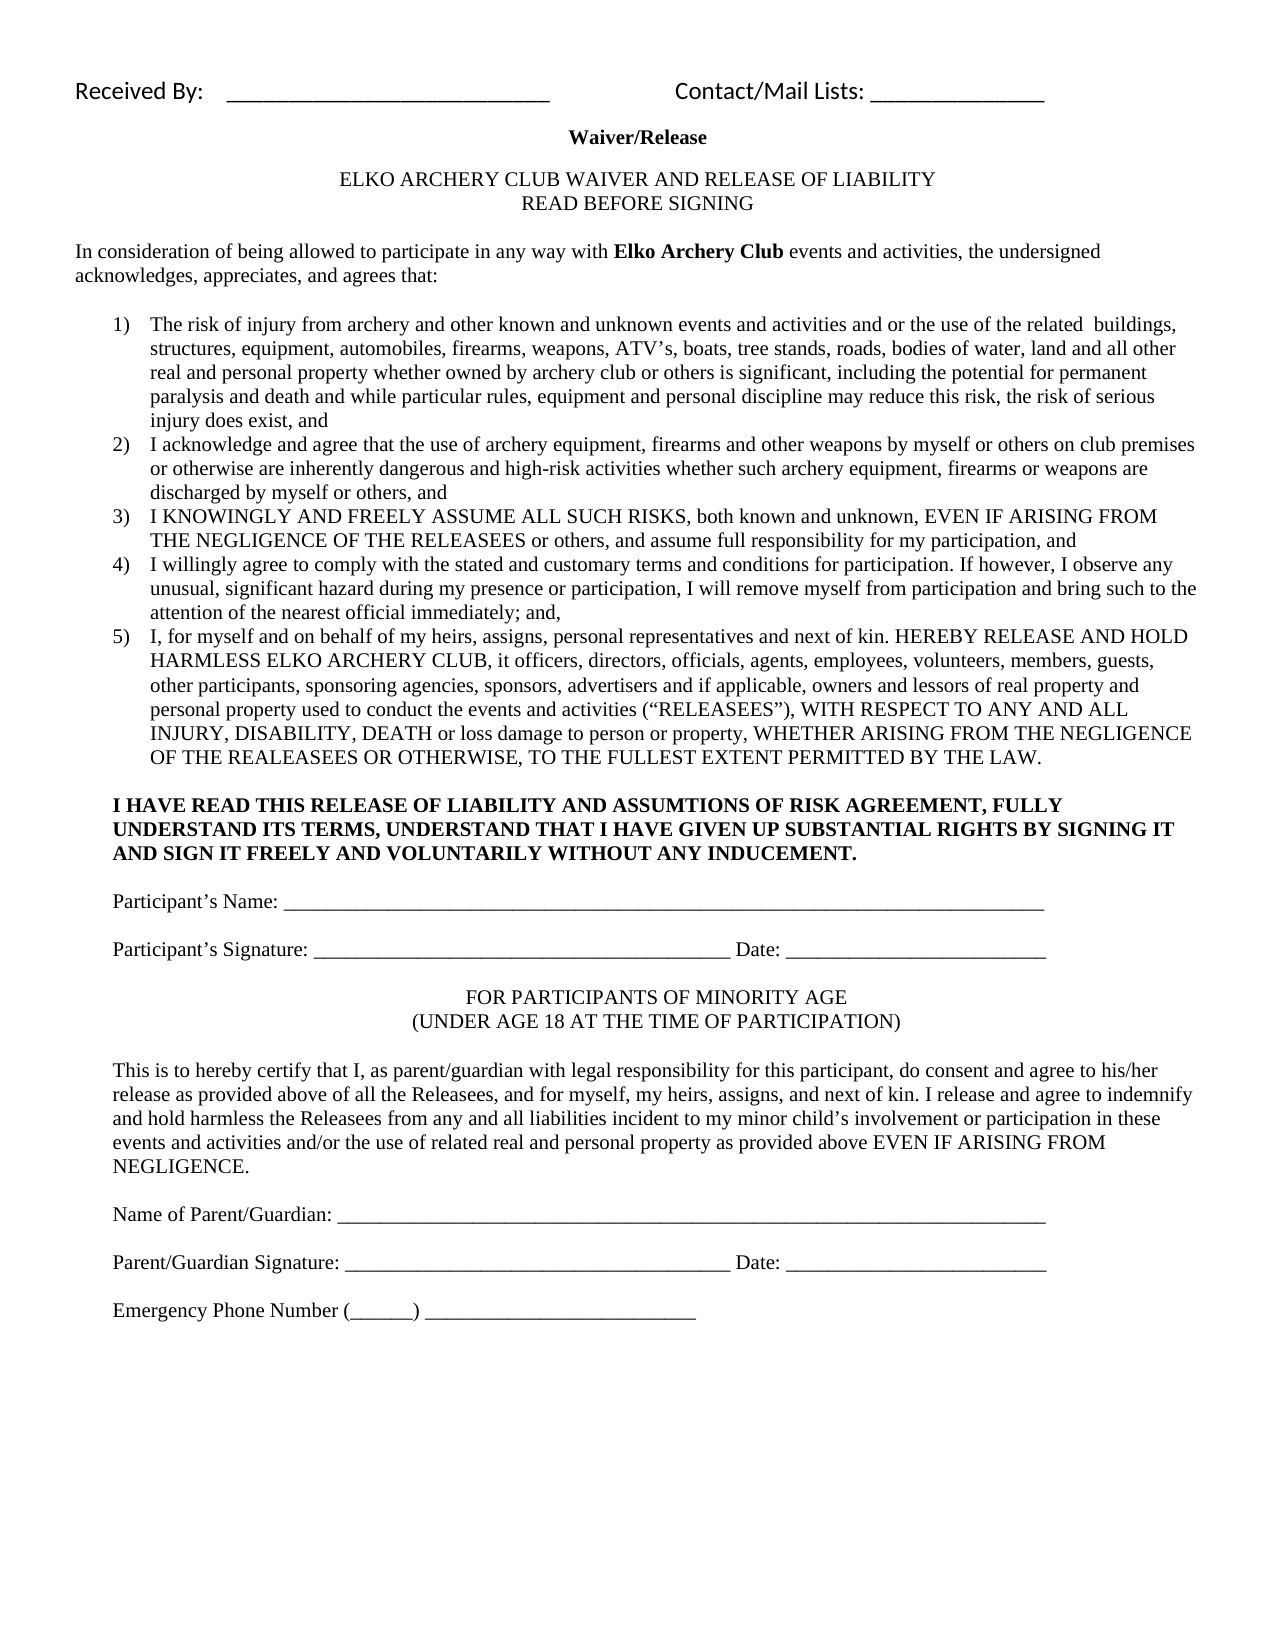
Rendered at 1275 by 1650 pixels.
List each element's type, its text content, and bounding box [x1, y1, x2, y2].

text READ BEFORE SIGNING [75, 191, 1200, 215]
text I HAVE READ THIS RELEASE OF LIABILITY AND ASSUMTIONS OF RISK AGREEMENT, FULLY UNDERSTAND ITS TERMS, UNDERSTAND THAT I HAVE GIVEN UP SUBSTANTIAL RIGHTS BY SIGNING IT AND SIGN IT FREELY AND VOLUNTARILY WITHOUT ANY INDUCEMENT. [112, 793, 1200, 865]
text (UNDER AGE 18 AT THE TIME OF PARTICIPATION) [112, 1009, 1200, 1033]
list I, for myself and on behalf of my heirs, assigns, personal representatives and next of kin. HEREBY RELEASE AND HOLD HARMLESS ELKO ARCHERY CLUB, it officers, directors, officials, agents, employees, volunteers, members, guests, other participants, sponsoring agencies, sponsors, advertisers and if applicable, owners and lessors of real property and personal property used to conduct the events and activities (“RELEASEES”), WITH RESPECT TO ANY AND ALL INJURY, DISABILITY, DEATH or loss damage to person or property, WHETHER ARISING FROM THE NEGLIGENCE OF THE REALEASEES OR OTHERWISE, TO THE FULLEST EXTENT PERMITTED BY THE LAW. [112, 624, 1200, 769]
text Participant’s Name: _________________________________________________________________________ [112, 889, 1200, 913]
text In consideration of being allowed to participate in any way with Elko Archery Club events and activities, the undersigned acknowledges, appreciates, and agrees that: [75, 239, 1200, 287]
text Parent/Guardian Signature: _____________________________________ Date: _________________________ [112, 1250, 1200, 1274]
text This is to hereby certify that I, as parent/guardian with legal responsibility for this participant, do consent and agree to his/her release as provided above of all the Releasees, and for myself, my heirs, assigns, and next of kin. I release and agree to indemnify and hold harmless the Releasees from any and all liabilities incident to my minor child’s involvement or participation in these events and activities and/or the use of related real and personal property as provided above EVEN IF ARISING FROM NEGLIGENCE. [112, 1057, 1200, 1178]
text ELKO ARCHERY CLUB WAIVER AND RELEASE OF LIABILITY [75, 167, 1200, 191]
text Waiver/Release [75, 124, 1200, 149]
text Participant’s Signature: ________________________________________ Date: _________________________ [112, 937, 1200, 961]
list I willingly agree to comply with the stated and customary terms and conditions for participation. If however, I observe any unusual, significant hazard during my presence or participation, I will remove myself from participation and bring such to the attention of the nearest official immediately; and, [112, 552, 1200, 624]
text Received By: __________________________ Contact/Mail Lists: ______________ [75, 75, 1200, 106]
text Emergency Phone Number (______) __________________________ [112, 1298, 1200, 1322]
text Name of Parent/Guardian: ____________________________________________________________________ [112, 1202, 1200, 1226]
text FOR PARTICIPANTS OF MINORITY AGE [112, 985, 1200, 1009]
list The risk of injury from archery and other known and unknown events and activities and or the use of the related buildings, structures, equipment, automobiles, firearms, weapons, ATV’s, boats, tree stands, roads, bodies of water, land and all other real and personal property whether owned by archery club or others is significant, including the potential for permanent paralysis and death and while particular rules, equipment and personal discipline may reduce this risk, the risk of serious injury does exist, and [112, 312, 1200, 432]
list I KNOWINGLY AND FREELY ASSUME ALL SUCH RISKS, both known and unknown, EVEN IF ARISING FROM THE NEGLIGENCE OF THE RELEASEES or others, and assume full responsibility for my participation, and [112, 504, 1200, 552]
list I acknowledge and agree that the use of archery equipment, firearms and other weapons by myself or others on club premises or otherwise are inherently dangerous and high-risk activities whether such archery equipment, firearms or weapons are discharged by myself or others, and [112, 432, 1200, 504]
